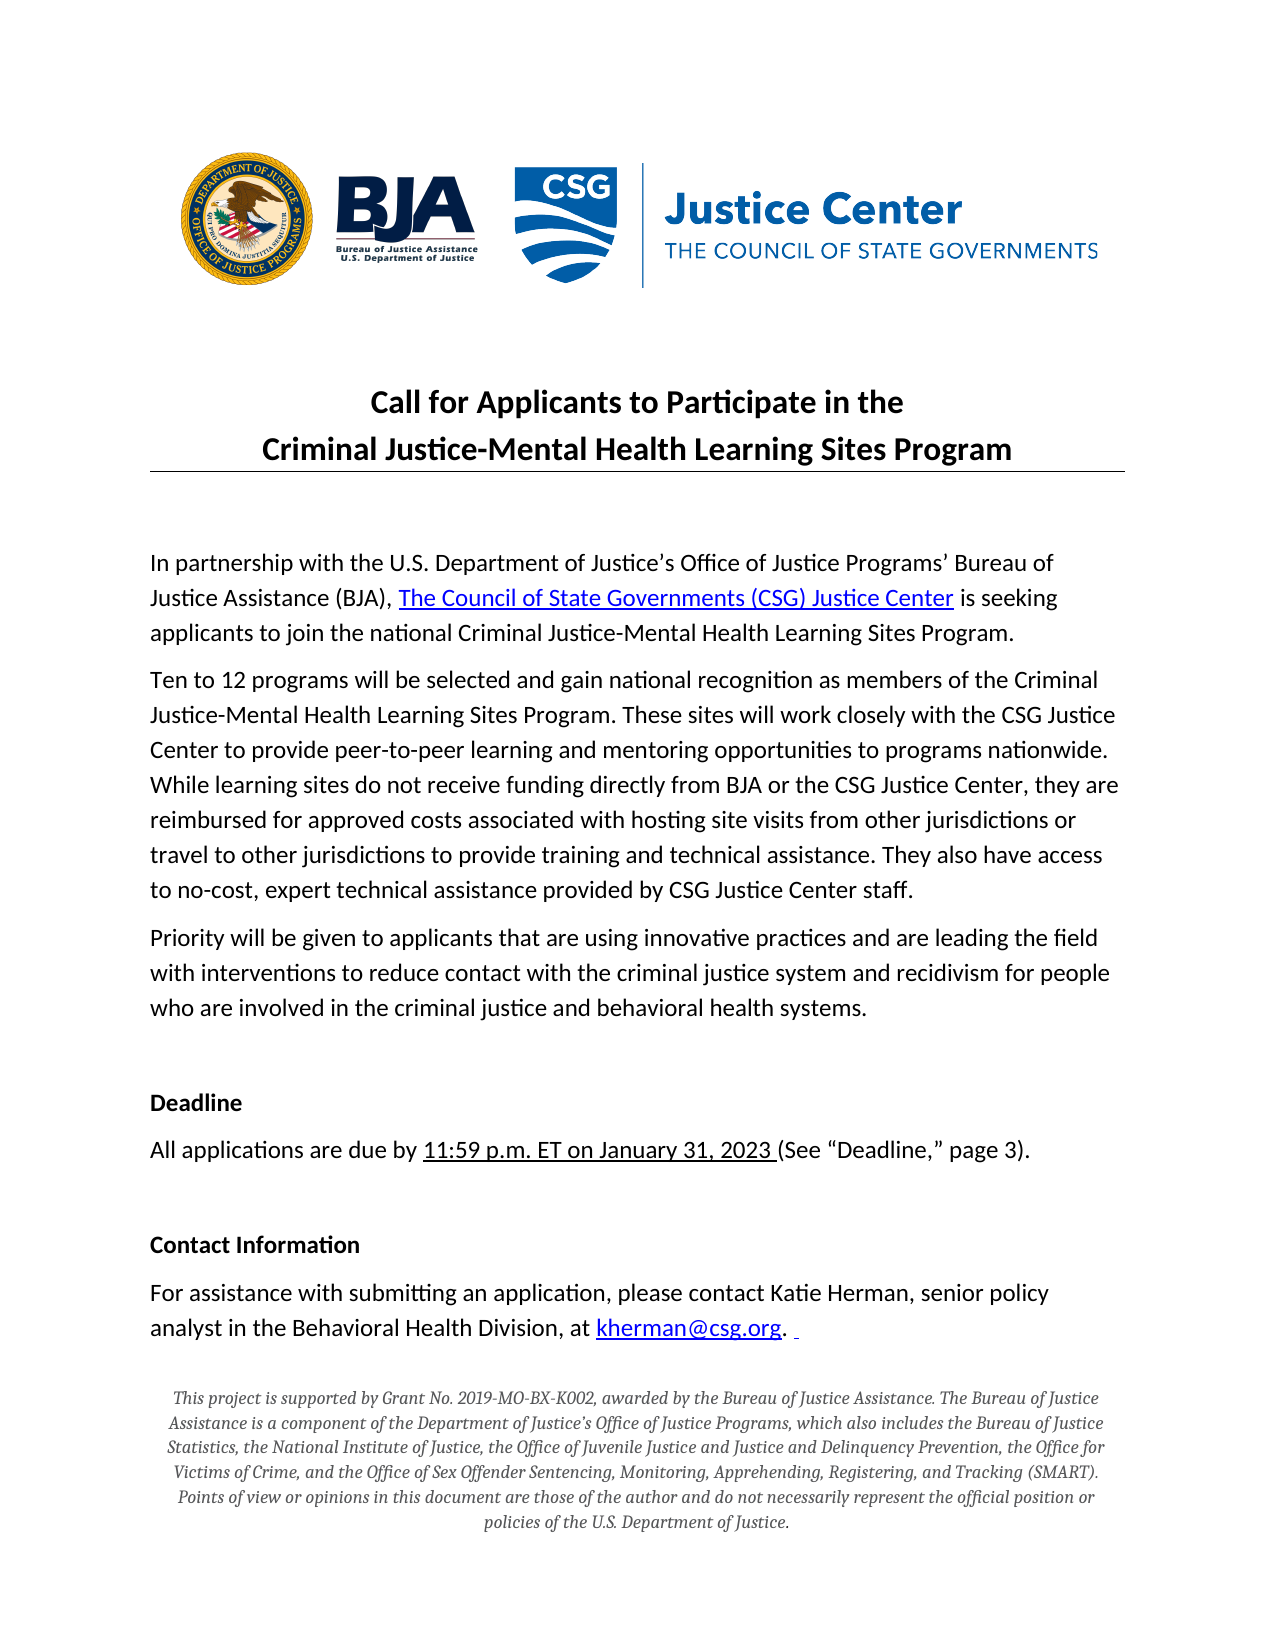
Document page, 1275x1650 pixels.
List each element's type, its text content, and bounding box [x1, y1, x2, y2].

picture [514, 163, 1098, 288]
text Contact Information [150, 1229, 1125, 1260]
text For assistance with submitting an application, please contact Katie Herman, senior policy analyst in the Behavioral Health Division, at kherman@csg.org. [150, 1277, 1125, 1342]
text Deadline [150, 1087, 1125, 1117]
text Criminal Justice-Mental Health Learning Sites Program [150, 428, 1125, 471]
text All applications are due by 11:59 p.m. ET on January 31, 2023 (See “Deadline,” page 3). [150, 1134, 1125, 1165]
text In partnership with the U.S. Department of Justice’s Office of Justice Programs’ Bureau of Justice Assistance (BJA), The Council of State Governments (CSG) Justice Center is seeking applicants to join the national Criminal Justice-Mental Health Learning Sites Program. [150, 547, 1125, 647]
text Ten to 12 programs will be selected and gain national recognition as members of the Criminal Justice-Mental Health Learning Sites Program. These sites will work closely with the CSG Justice Center to provide peer-to-peer learning and mentoring opportunities to programs nationwide. While learning sites do not receive funding directly from BJA or the CSG Justice Center, they are reimbursed for approved costs associated with hosting site visits from other jurisdictions or travel to other jurisdictions to provide training and technical assistance. They also have access to no-cost, expert technical assistance provided by CSG Justice Center staff. [150, 664, 1125, 905]
text Priority will be given to applicants that are using innovative practices and are leading the field with interventions to reduce contact with the criminal justice system and recidivism for people who are involved in the criminal justice and behavioral health systems. [150, 922, 1125, 1022]
picture [177, 150, 481, 288]
text Call for Applicants to Participate in the [150, 382, 1125, 422]
